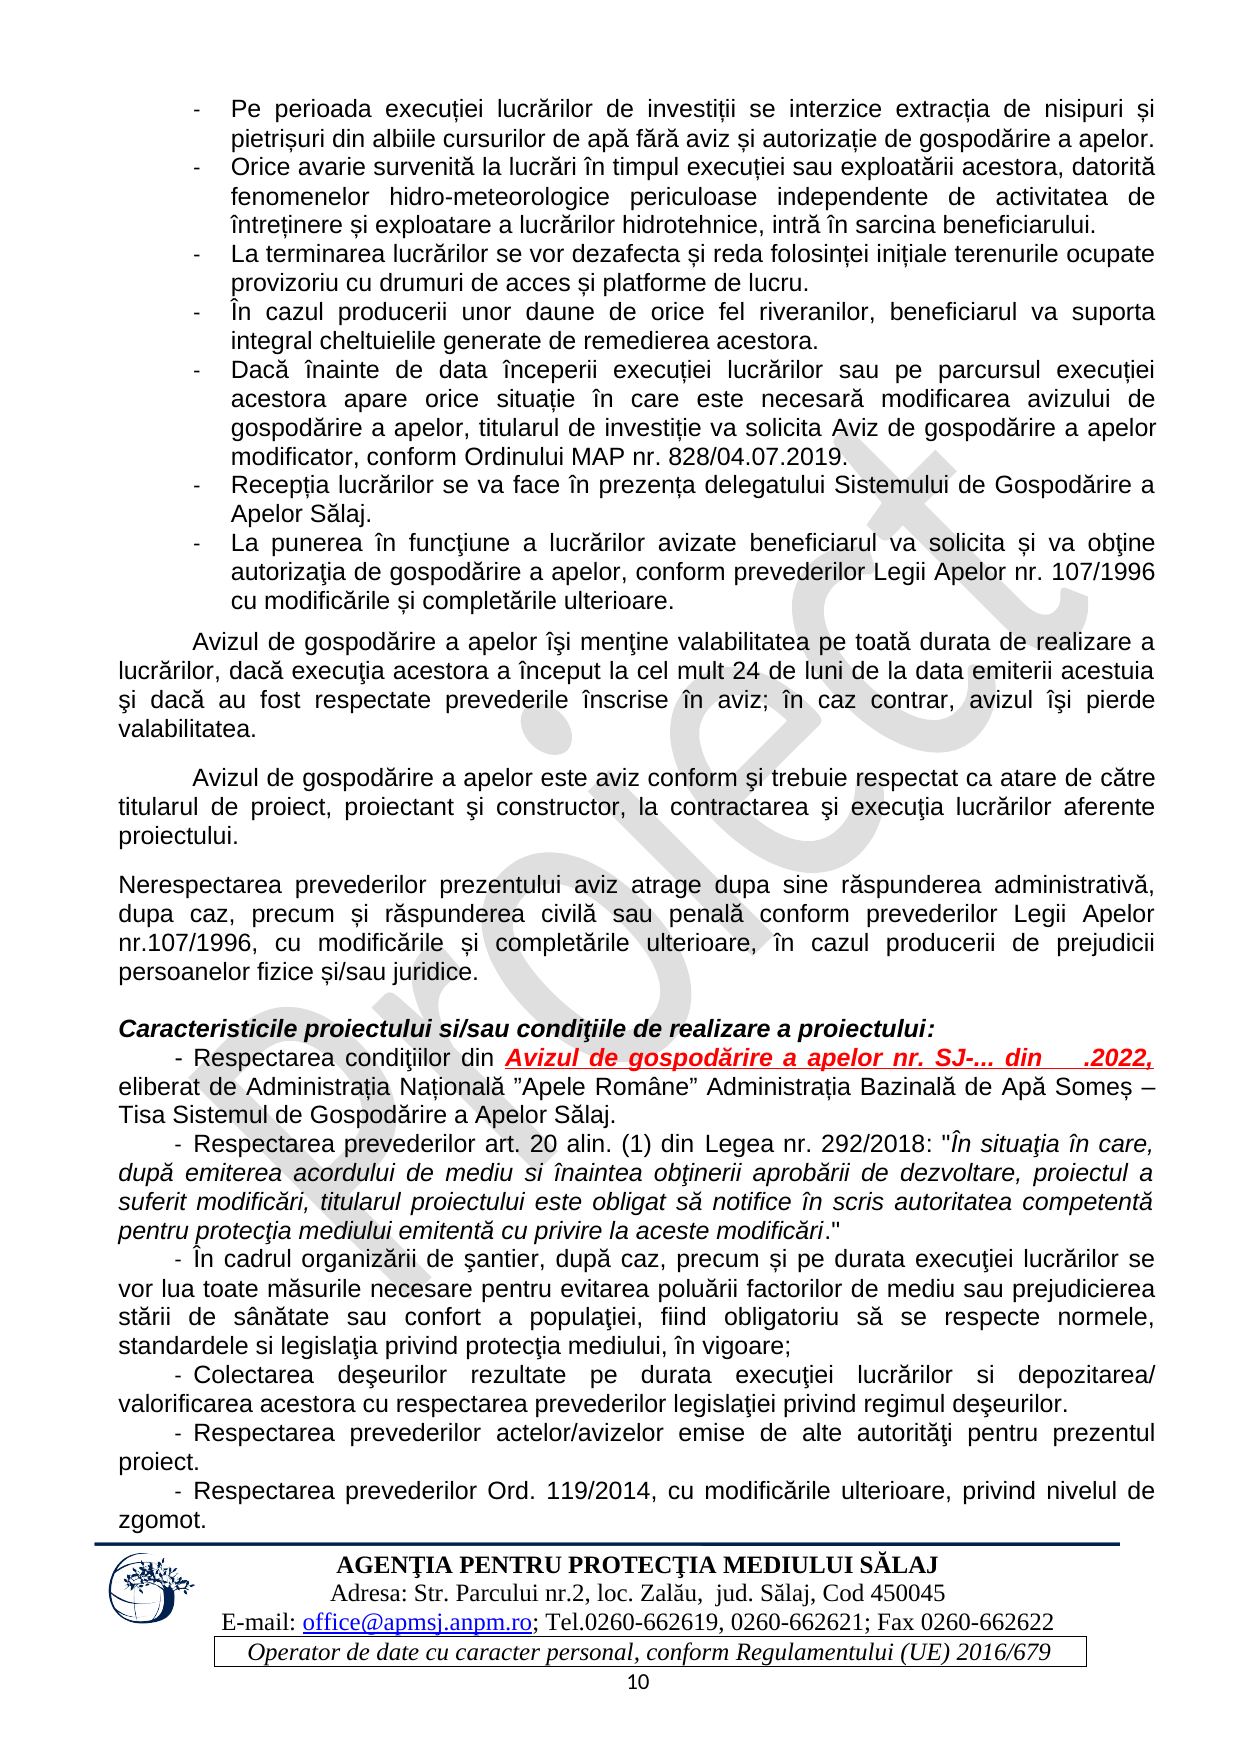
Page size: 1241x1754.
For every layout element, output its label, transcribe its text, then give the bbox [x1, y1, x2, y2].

list Respectarea prevederilor actelor/avizelor emise de alte autorităţi pentru prezentul proiect. [118, 1418, 1157, 1476]
text - Respectarea condiţiilor din Avizul de gospodărire a apelor nr. SJ-... din .2022, eliberat de Administrația Națională ”Apele Române” Administrația Bazinală de Apă Someș – Tisa Sistemul de Gospodărire a Apelor Sălaj. [118, 1043, 1157, 1129]
list Recepția lucrărilor se va face în prezența delegatului Sistemului de Gospodărire a Apelor Sălaj. [193, 470, 1157, 528]
list La terminarea lucrărilor se vor dezafecta și reda folosinței inițiale terenurile ocupate provizoriu cu drumuri de acces și platforme de lucru. [193, 239, 1157, 297]
text Nerespectarea prevederilor prezentului aviz atrage dupa sine răspunderea administrativă, dupa caz, precum și răspunderea civilă sau penală conform prevederilor Legii Apelor nr.107/1996, cu modificările și completările ulterioare, în cazul producerii de prejudicii persoanelor fizice și/sau juridice. [118, 870, 1157, 985]
text Avizul de gospodărire a apelor este aviz conform şi trebuie respectat ca atare de către titularul de proiect, proiectant şi constructor, la contractarea şi execuţia lucrărilor aferente proiectului. [118, 763, 1157, 849]
list La punerea în funcţiune a lucrărilor avizate beneficiarul va solicita și va obţine autorizaţia de gospodărire a apelor, conform prevederilor Legii Apelor nr. 107/1996 cu modificările și completările ulterioare. [193, 528, 1157, 615]
list Dacă înainte de data începerii execuției lucrărilor sau pe parcursul execuției acestora apare orice situație în care este necesară modificarea avizului de gospodărire a apelor, titularul de investiție va solicita Aviz de gospodărire a apelor modificator, conform Ordinului MAP nr. 828/04.07.2019. [193, 355, 1157, 470]
list Orice avarie survenită la lucrări în timpul execuției sau exploatării acestora, datorită fenomenelor hidro-meteorologice periculoase independente de activitatea de întreținere și exploatare a lucrărilor hidrotehnice, intră în sarcina beneficiarului. [193, 152, 1157, 239]
list Respectarea prevederilor art. 20 alin. (1) din Legea nr. 292/2018: "În situaţia în care, după emiterea acordului de mediu si înaintea obţinerii aprobării de dezvoltare, proiectul a suferit modificări, titularul proiectului este obligat să notifice în scris autoritatea competentă pentru protecţia mediului emitentă cu privire la aceste modificări." [118, 1129, 1157, 1244]
list Colectarea deşeurilor rezultate pe durata execuţiei lucrărilor si depozitarea/ valorificarea acestora cu respectarea prevederilor legislaţiei privind regimul deşeurilor. [118, 1360, 1157, 1418]
list În cadrul organizării de şantier, după caz, precum și pe durata execuţiei lucrărilor se vor lua toate măsurile necesare pentru evitarea poluării factorilor de mediu sau prejudicierea stării de sânătate sau confort a populaţiei, fiind obligatoriu să se respecte normele, standardele si legislaţia privind protecţia mediului, în vigoare; [118, 1244, 1157, 1360]
list În cazul producerii unor daune de orice fel riveranilor, beneficiarul va suporta integral cheltuielile generate de remedierea acestora. [193, 297, 1157, 355]
list Pe perioada execuției lucrărilor de investiții se interzice extracția de nisipuri și pietrișuri din albiile cursurilor de apă fără aviz și autorizație de gospodărire a apelor. [193, 94, 1157, 152]
list Respectarea prevederilor Ord. 119/2014, cu modificările ulterioare, privind nivelul de zgomot. [118, 1476, 1157, 1534]
text Caracteristicile proiectului si/sau condiţiile de realizare a proiectului: [118, 1014, 1157, 1043]
text Avizul de gospodărire a apelor îşi menţine valabilitatea pe toată durata de realizare a lucrărilor, dacă execuţia acestora a început la cel mult 24 de luni de la data emiterii acestuia şi dacă au fost respectate prevederile înscrise în aviz; în caz contrar, avizul îşi pierde valabilitatea. [118, 627, 1157, 742]
